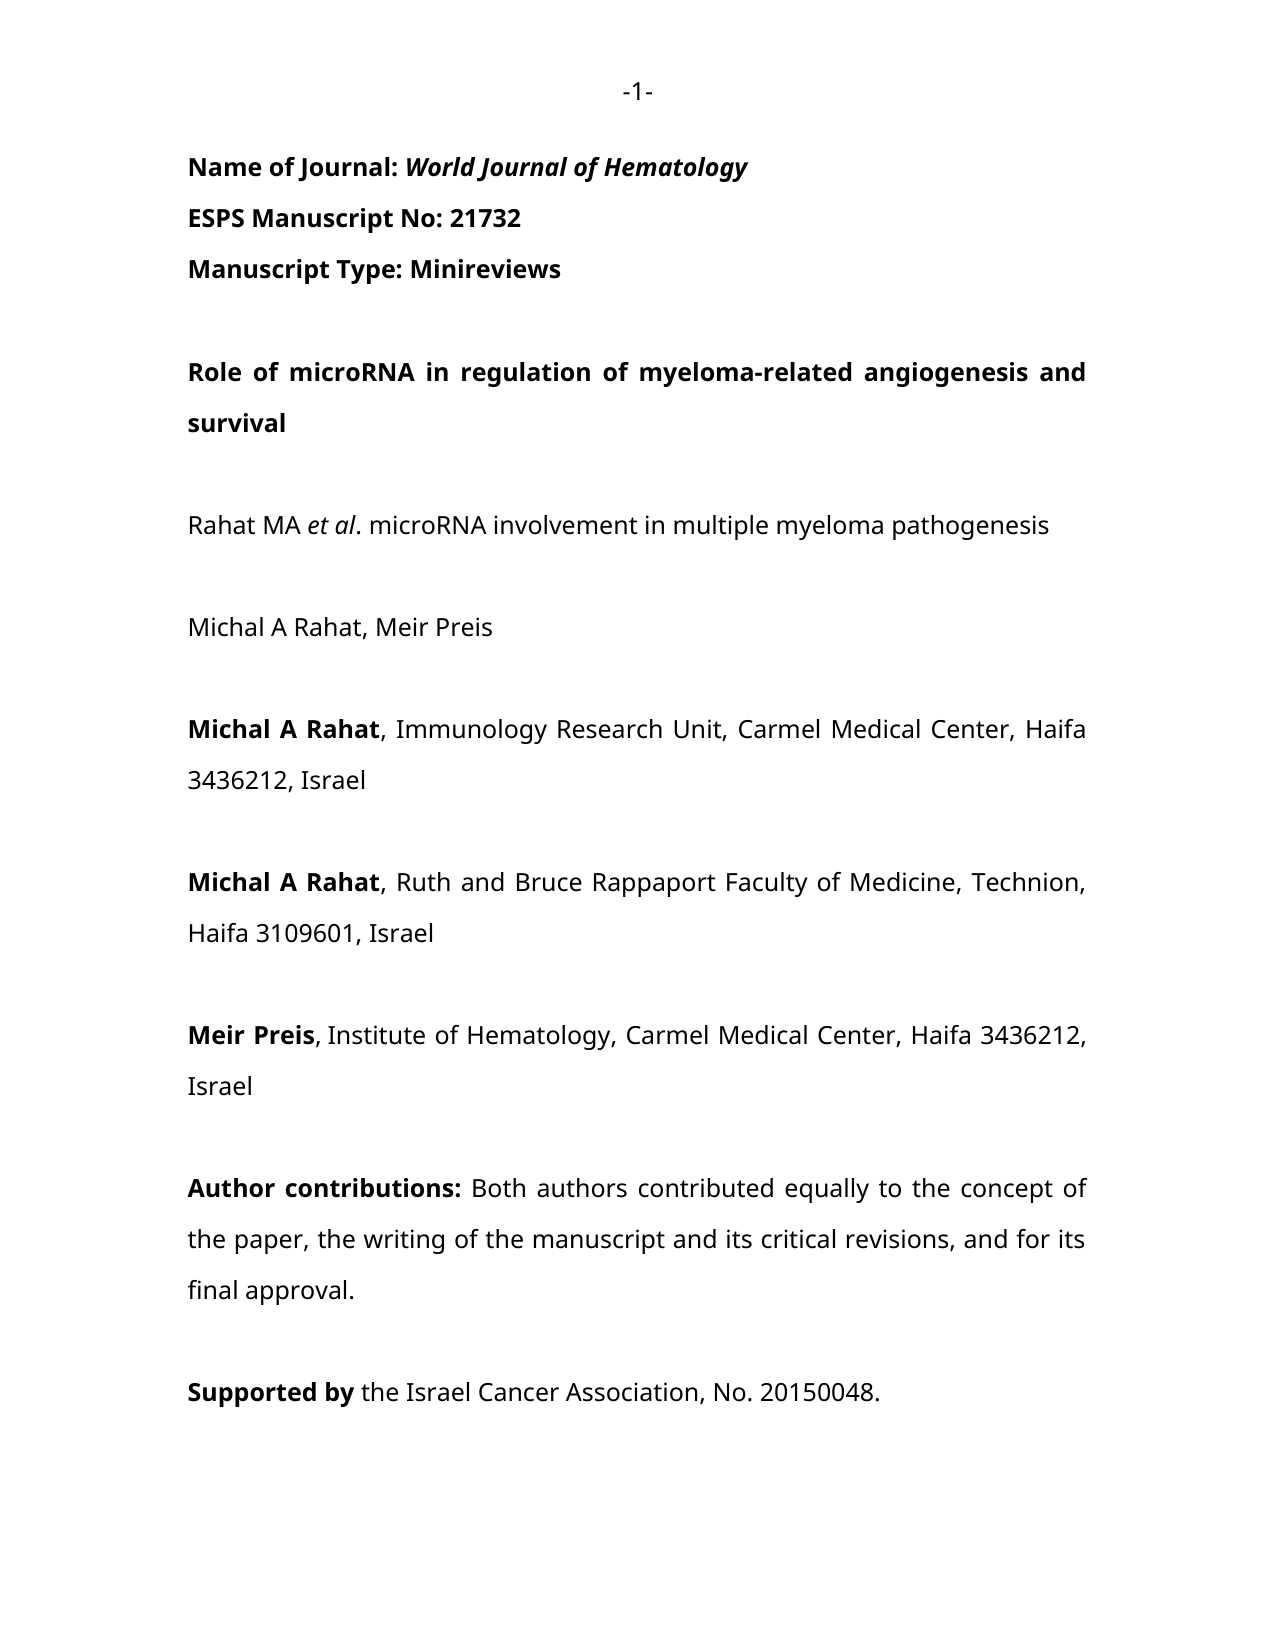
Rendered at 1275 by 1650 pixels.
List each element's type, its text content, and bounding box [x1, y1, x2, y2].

text Rahat MA et al. microRNA involvement in multiple myeloma pathogenesis [187, 507, 1087, 541]
text Michal A Rahat, Ruth and Bruce Rappaport Faculty of Medicine, Technion, Haifa 3109601, Israel [187, 864, 1087, 950]
text Michal A Rahat, Immunology Research Unit, Carmel Medical Center, Haifa 3436212, Israel [187, 711, 1087, 797]
text Michal A Rahat, Meir Preis [187, 609, 1087, 643]
text ESPS Manuscript No: 21732 [187, 201, 1087, 235]
text Supported by the Israel Cancer Association, No. 20150048. [187, 1375, 1087, 1409]
text Meir Preis, Institute of Hematology, Carmel Medical Center, Haifa 3436212, Israel [187, 1018, 1087, 1103]
text Name of Journal: World Journal of Hematology [187, 150, 1087, 184]
text Author contributions: Both authors contributed equally to the concept of the paper, the writing of the manuscript and its critical revisions, and for its final approval. [187, 1171, 1087, 1307]
text Manuscript Type: Minireviews [187, 252, 1087, 286]
text Role of microRNA in regulation of myeloma-related angiogenesis and survival [187, 354, 1087, 439]
